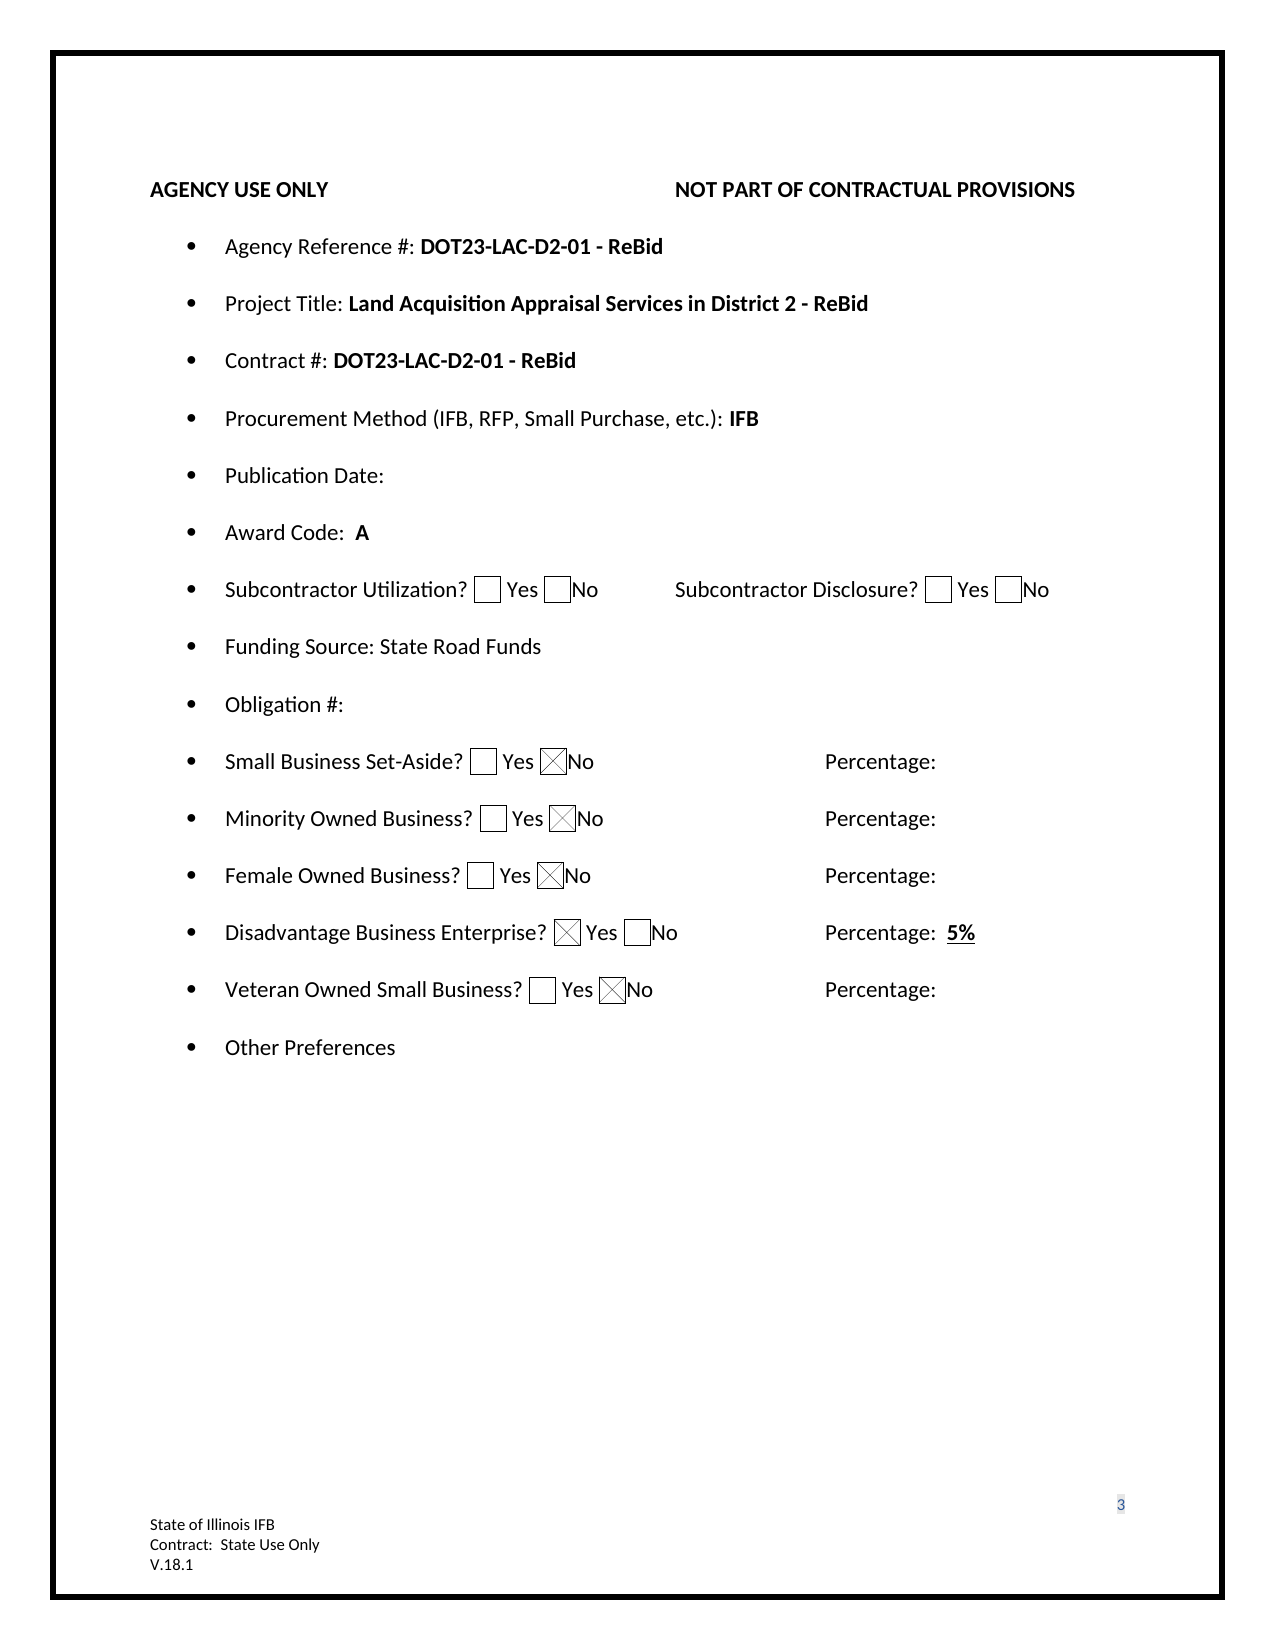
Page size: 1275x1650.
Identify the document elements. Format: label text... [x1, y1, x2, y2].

list Award Code: A [187, 518, 1125, 546]
list Procurement Method (IFB, RFP, Small Purchase, etc.): IFB [187, 404, 1125, 432]
list Agency Reference #: DOT23-LAC-D2-01 - ReBid [187, 232, 1125, 260]
list Project Title: Land Acquisition Appraisal Services in District 2 - ReBid [187, 289, 1125, 317]
list Veteran Owned Small Business? Yes No Percentage: [187, 976, 599, 1004]
list Other Preferences [187, 1033, 1125, 1061]
list Disadvantage Business Enterprise? Yes No Percentage: 5% [187, 918, 1125, 946]
list Veteran Owned Small Business? Yes No Percentage: [626, 976, 1125, 1004]
list Small Business Set-Aside? Yes No Percentage: [567, 747, 1125, 775]
text AGENCY USE ONLY NOT PART OF CONTRACTUAL PROVISIONS [150, 175, 1125, 203]
list Minority Owned Business? Yes No Percentage: [187, 804, 1125, 832]
list Subcontractor Utilization? Yes No Subcontractor Disclosure? Yes No [187, 575, 1125, 603]
list Publication Date: [187, 461, 1125, 489]
list Female Owned Business? Yes No Percentage: [187, 861, 1125, 889]
list Obligation #: [187, 690, 1125, 718]
list Small Business Set-Aside? Yes No Percentage: [187, 747, 540, 775]
list Contract #: DOT23-LAC-D2-01 - ReBid [187, 347, 1125, 374]
list Funding Source: State Road Funds [187, 632, 1125, 661]
